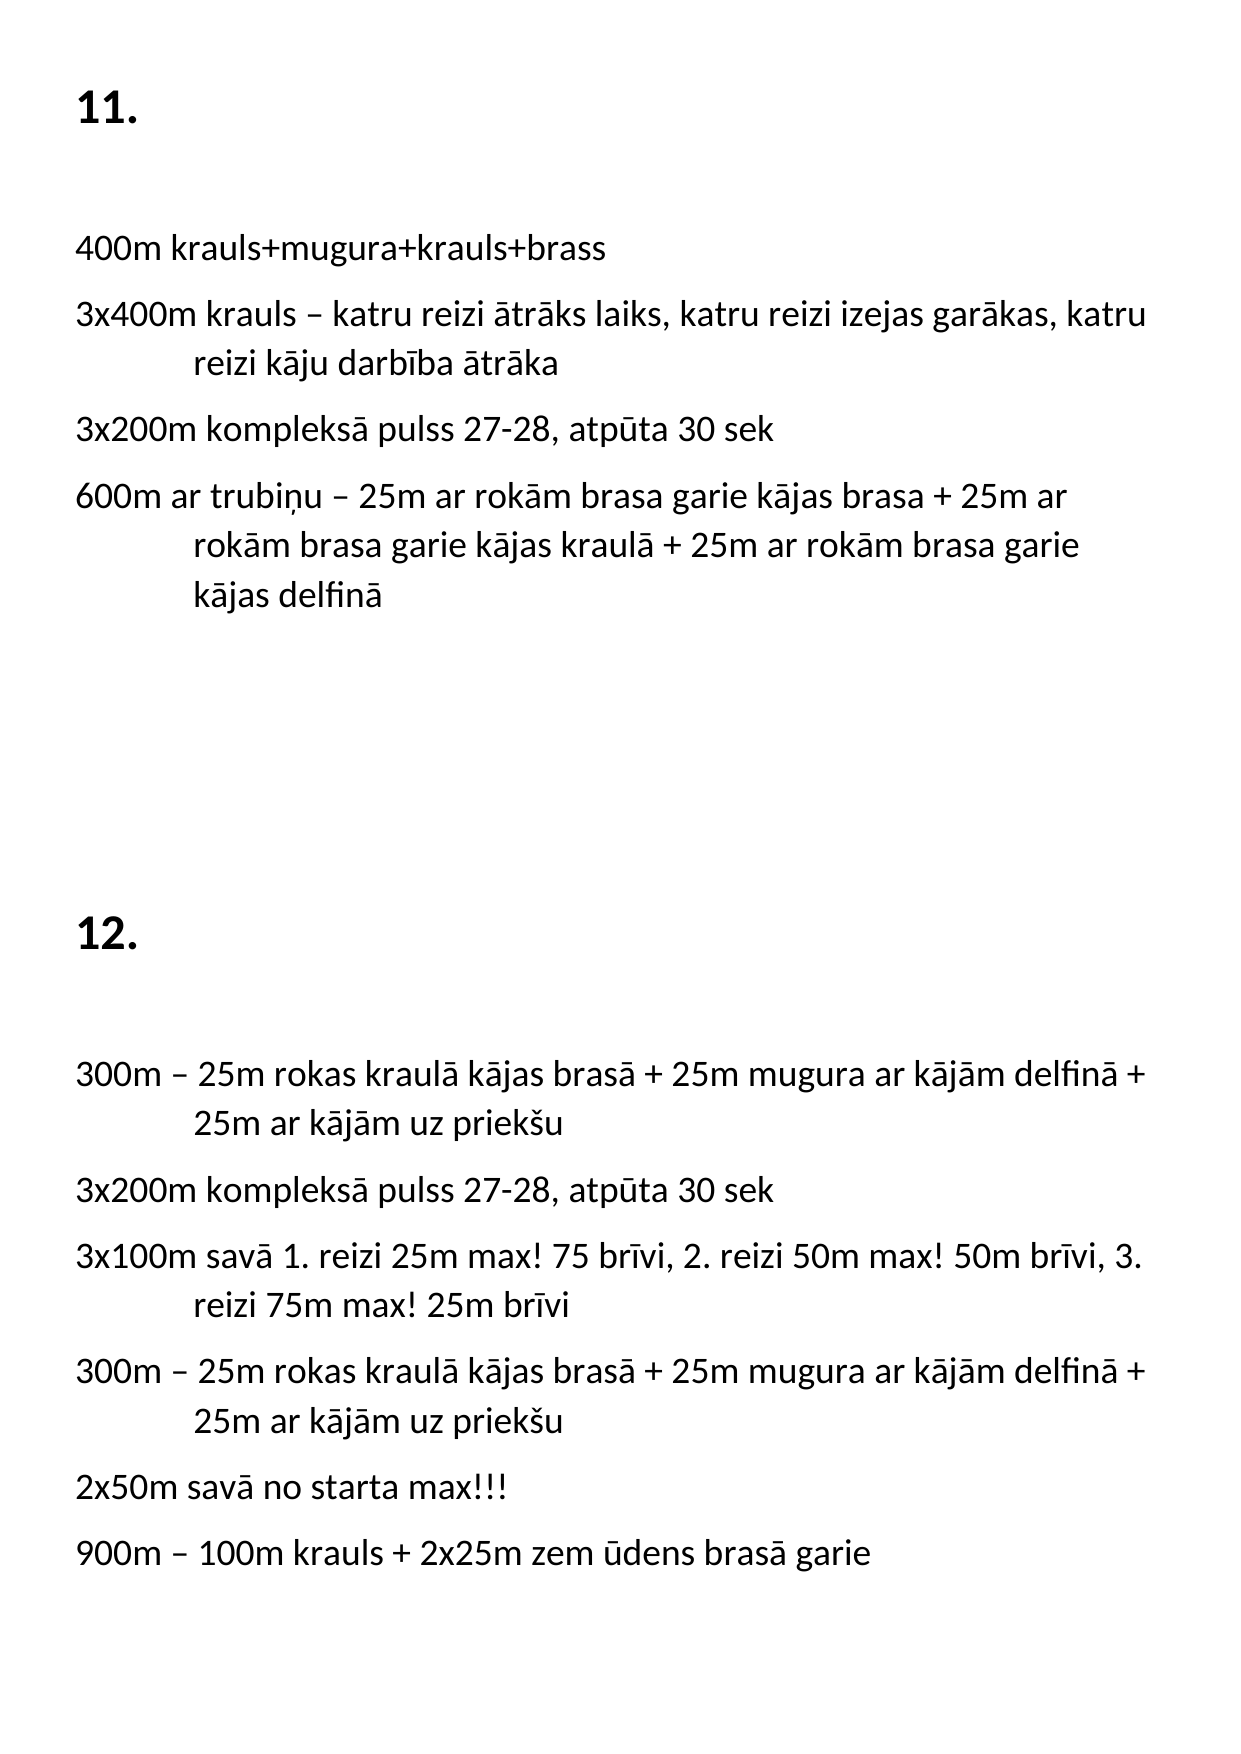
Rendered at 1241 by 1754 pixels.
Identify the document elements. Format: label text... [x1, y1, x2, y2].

text 3x200m kompleksā pulss 27-28, atpūta 30 sek [75, 405, 1165, 451]
text 3x100m savā 1. reizi 25m max! 75 brīvi, 2. reizi 50m max! 50m brīvi, 3. reizi 75m max! 25m brīvi [75, 1232, 1165, 1327]
text 3x200m kompleksā pulss 27-28, atpūta 30 sek [75, 1166, 1165, 1211]
text 2x50m savā no starta max!!! [75, 1463, 1165, 1509]
text 400m krauls+mugura+krauls+brass [75, 224, 1165, 269]
text 600m ar trubiņu – 25m ar rokām brasa garie kājas brasa + 25m ar rokām brasa garie kājas kraulā + 25m ar rokām brasa garie kājas delfinā [75, 472, 1165, 616]
text 12. [75, 901, 1165, 962]
text 300m – 25m rokas kraulā kājas brasā + 25m mugura ar kājām delfinā + 25m ar kājām uz priekšu [75, 1347, 1165, 1443]
text 11. [75, 75, 1165, 136]
text 900m – 100m krauls + 2x25m zem ūdens brasā garie [75, 1529, 1165, 1575]
text 300m – 25m rokas kraulā kājas brasā + 25m mugura ar kājām delfinā + 25m ar kājām uz priekšu [75, 1050, 1165, 1145]
text 3x400m krauls – katru reizi ātrāks laiks, katru reizi izejas garākas, katru reizi kāju darbība ātrāka [75, 290, 1165, 385]
